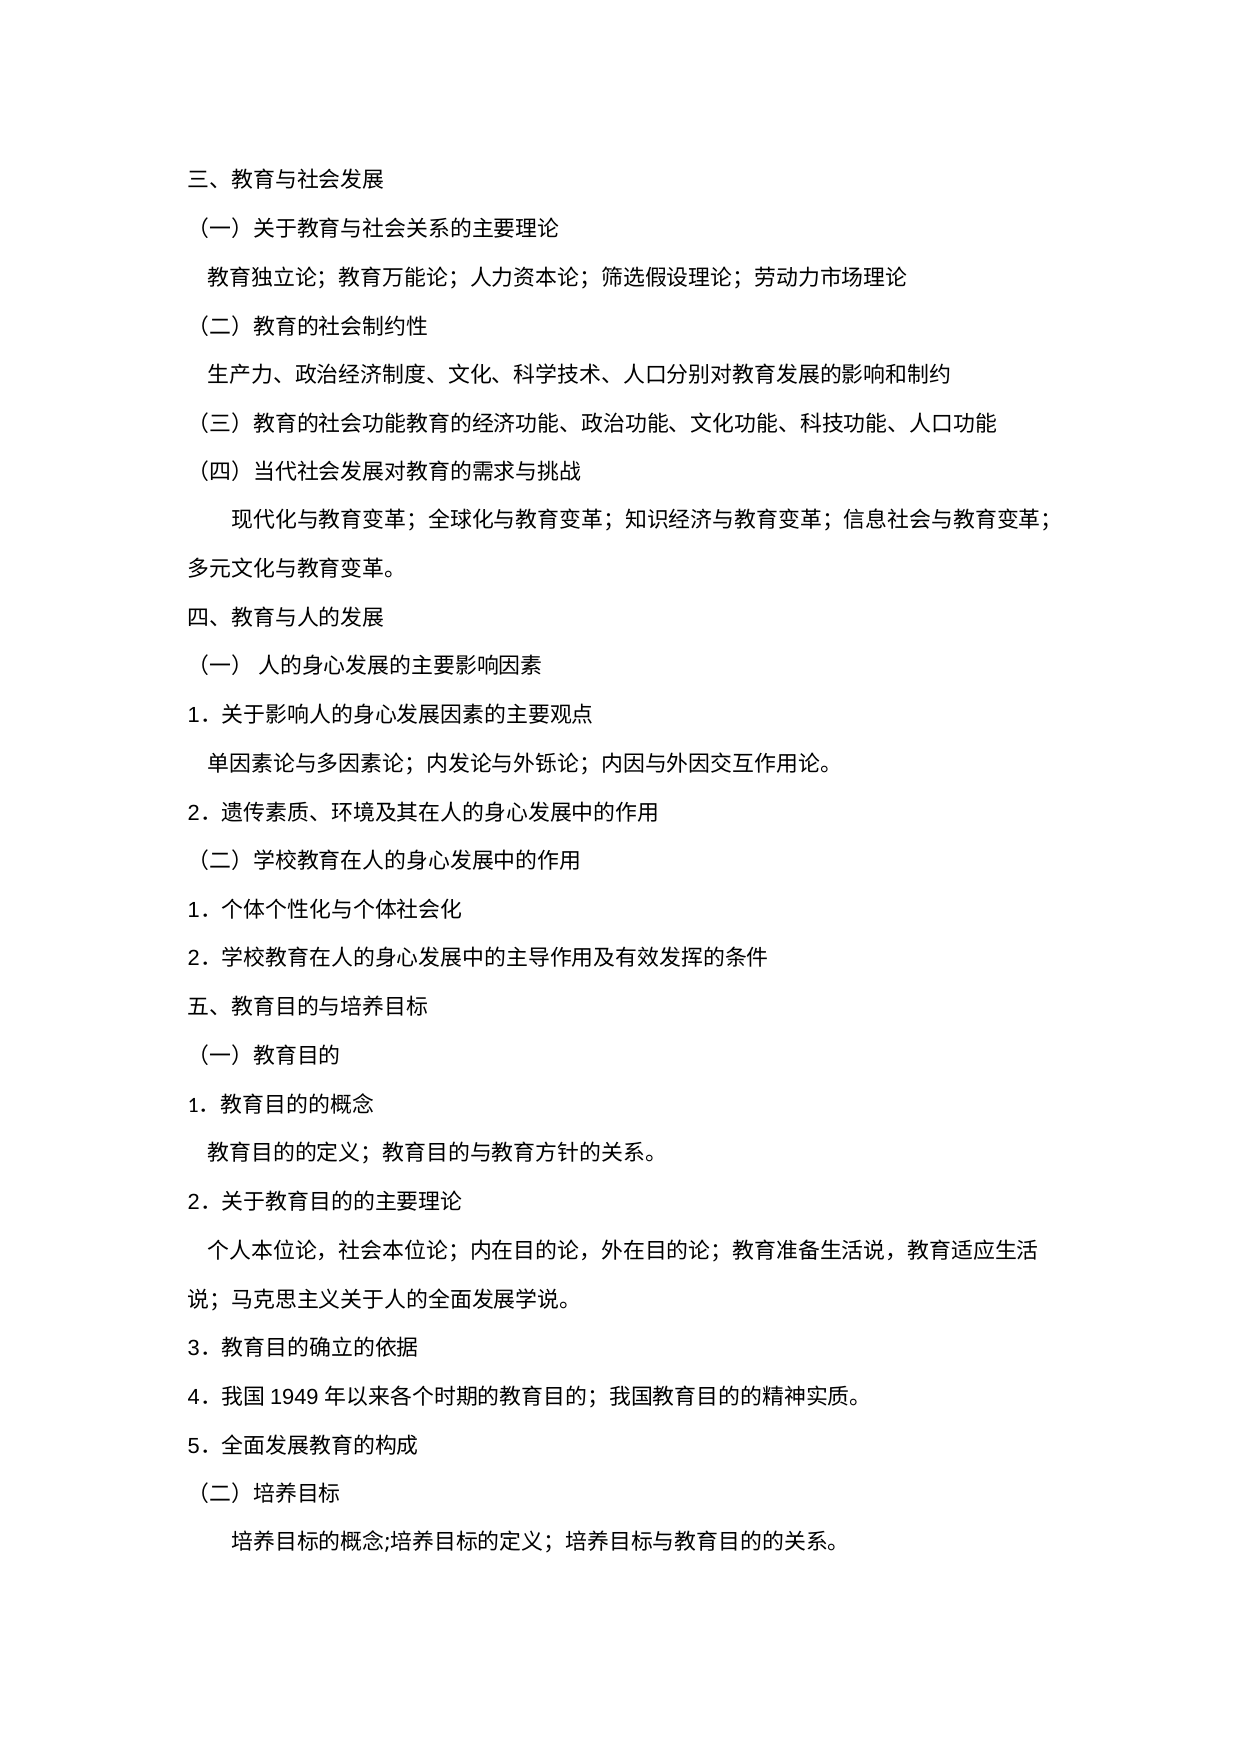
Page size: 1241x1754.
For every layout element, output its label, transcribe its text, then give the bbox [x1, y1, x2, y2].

text （二）培养目标 [187, 1476, 1053, 1508]
text （二）学校教育在人的身心发展中的作用 1．个体个性化与个体社会化 2．学校教育在人的身心发展中的主导作用及有效发挥的条件 五、教育目的与培养目标 （一）教育目的 1．教育目的的概念 教育目的的定义；教育目的与教育方针的关系。 2．关于教育目的的主要理论 个人本位论，社会本位论；内在目的论，外在目的论；教育准备生活说，教育适应生活说；马克思主义关于人的全面发展学说。 3．教育目的确立的依据 4．我国1949 年以来各个时期的教育目的；我国教育目的的精神实质。 5．全面发展教育的构成 [187, 842, 1053, 1460]
text 四、教育与人的发展 （一） 人的身心发展的主要影响因素 1．关于影响人的身心发展因素的主要观点 单因素论与多因素论；内发论与外铄论；内因与外因交互作用论。 2．遗传素质、环境及其在人的身心发展中的作用 [187, 599, 1053, 827]
text 现代化与教育变革；全球化与教育变革；知识经济与教育变革；信息社会与教育变革；多元文化与教育变革。 [187, 502, 1053, 583]
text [187, 1524, 1053, 1557]
text （三）教育的社会功能教育的经济功能、政治功能、文化功能、科技功能、人口功能 [187, 405, 1053, 438]
text 三、教育与社会发展 （一）关于教育与社会关系的主要理论 教育独立论；教育万能论；人力资本论；筛选假设理论；劳动力市场理论 （二）教育的社会制约性 生产力、政治经济制度、文化、科学技术、人口分别对教育发展的影响和制约 [187, 162, 1053, 389]
text （四）当代社会发展对教育的需求与挑战 [187, 454, 1053, 486]
